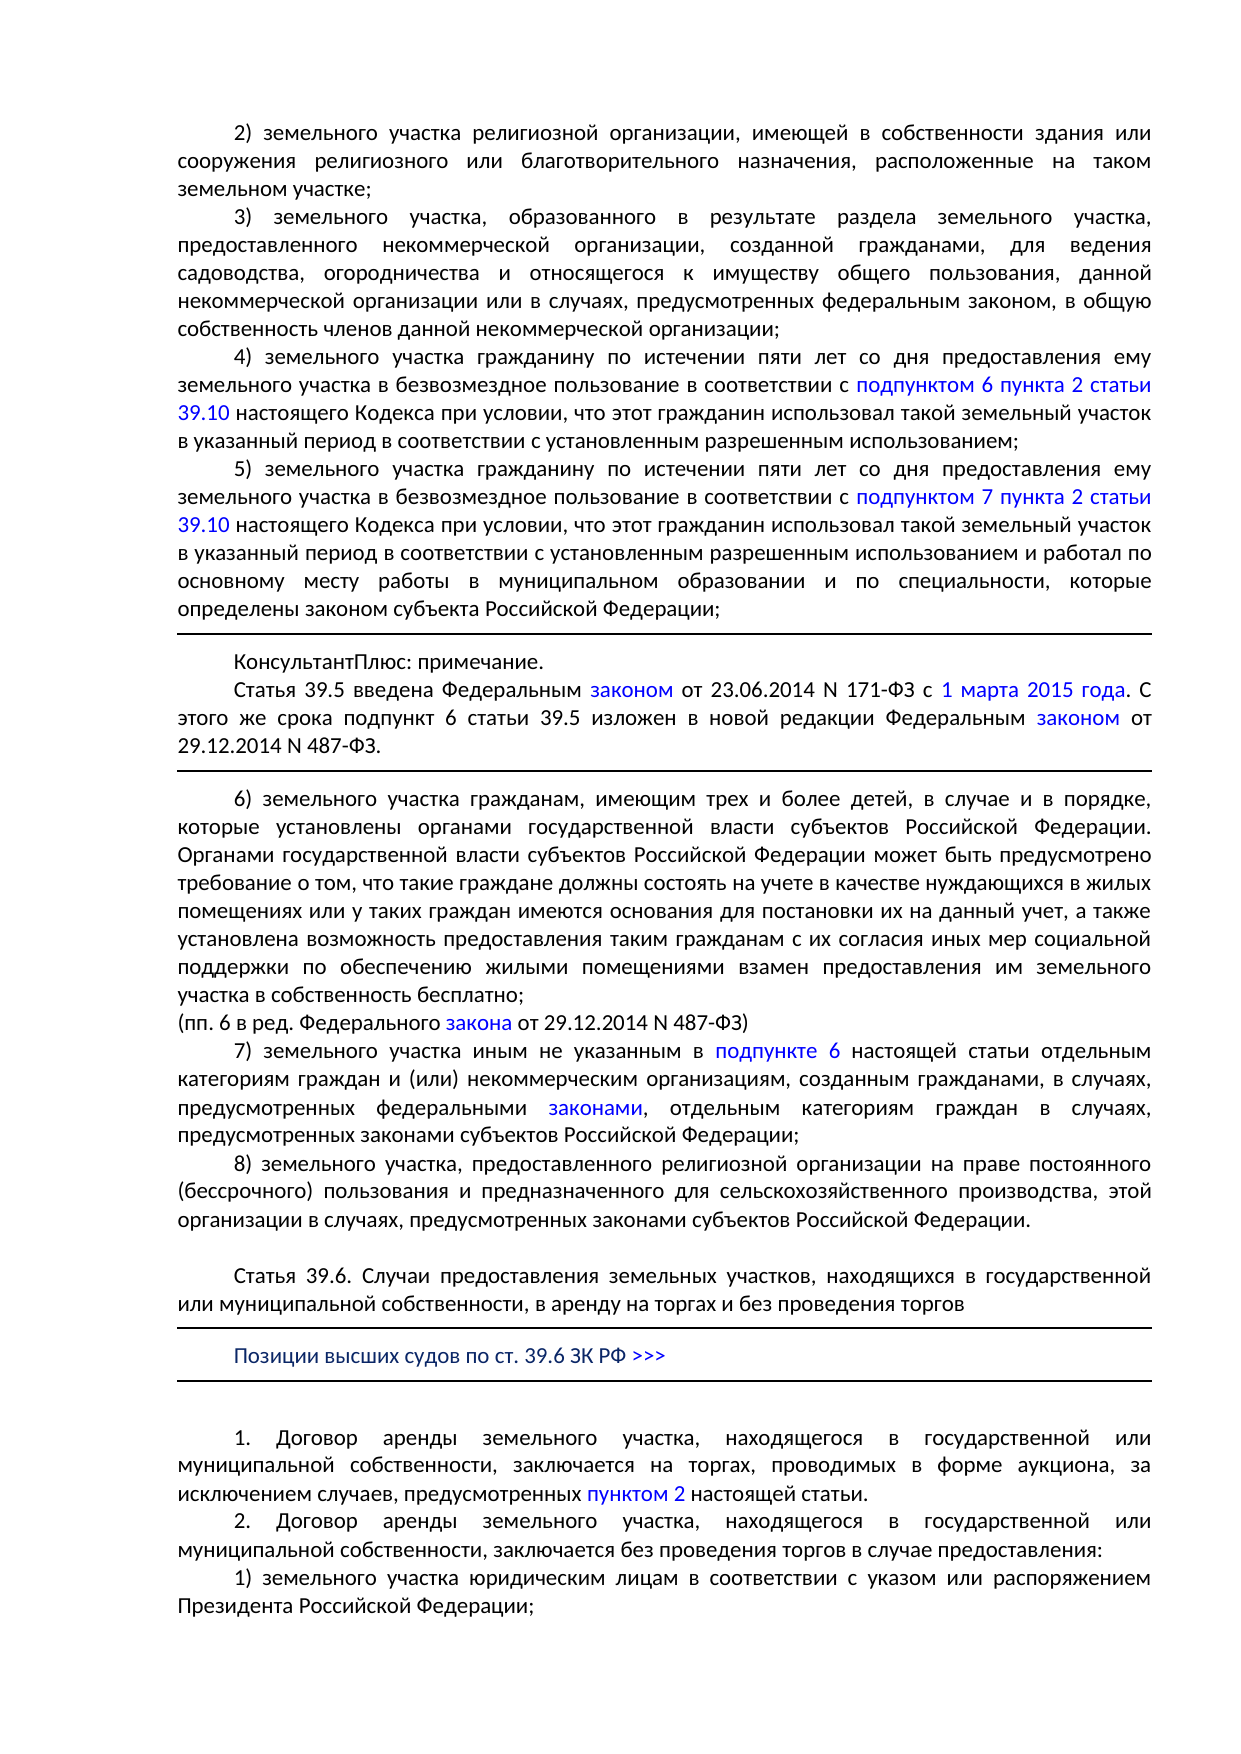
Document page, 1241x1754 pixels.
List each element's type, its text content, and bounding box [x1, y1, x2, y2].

text Позиции высших судов по ст. 39.6 ЗК РФ >>> [177, 1342, 1152, 1370]
text 8) земельного участка, предоставленного религиозной организации на праве постоянного (бессрочного) пользования и предназначенного для сельскохозяйственного производства, этой организации в случаях, предусмотренных законами субъектов Российской Федерации. [177, 1149, 1152, 1233]
text 2) земельного участка религиозной организации, имеющей в собственности здания или сооружения религиозного или благотворительного назначения, расположенные на таком земельном участке; [177, 118, 1152, 202]
text 5) земельного участка гражданину по истечении пяти лет со дня предоставления ему земельного участка в безвозмездное пользование в соответствии с подпунктом 7 пункта 2 статьи 39.10 настоящего Кодекса при условии, что этот гражданин использовал такой земельный участок в указанный период в соответствии с установленным разрешенным использованием и работал по основному месту работы в муниципальном образовании и по специальности, которые определены законом субъекта Российской Федерации; [177, 454, 1152, 622]
text Статья 39.6. Случаи предоставления земельных участков, находящихся в государственной или муниципальной собственности, в аренду на торгах и без проведения торгов [177, 1261, 1152, 1317]
text Статья 39.5 введена Федеральным законом от 23.06.2014 N 171-ФЗ с 1 марта 2015 года. С этого же срока подпункт 6 статьи 39.5 изложен в новой редакции Федеральным законом от 29.12.2014 N 487-ФЗ. [177, 675, 1152, 759]
text 1. Договор аренды земельного участка, находящегося в государственной или муниципальной собственности, заключается на торгах, проводимых в форме аукциона, за исключением случаев, предусмотренных пунктом 2 настоящей статьи. [177, 1423, 1152, 1507]
text (пп. 6 в ред. Федерального закона от 29.12.2014 N 487-ФЗ) [177, 1008, 1152, 1037]
text 2. Договор аренды земельного участка, находящегося в государственной или муниципальной собственности, заключается без проведения торгов в случае предоставления: [177, 1507, 1152, 1563]
text 6) земельного участка гражданам, имеющим трех и более детей, в случае и в порядке, которые установлены органами государственной власти субъектов Российской Федерации. Органами государственной власти субъектов Российской Федерации может быть предусмотрено требование о том, что такие граждане должны состоять на учете в качестве нуждающихся в жилых помещениях или у таких граждан имеются основания для постановки их на данный учет, а также установлена возможность предоставления таким гражданам с их согласия иных мер социальной поддержки по обеспечению жилыми помещениями взамен предоставления им земельного участка в собственность бесплатно; [177, 784, 1152, 1008]
text 1) земельного участка юридическим лицам в соответствии с указом или распоряжением Президента Российской Федерации; [177, 1563, 1152, 1619]
text КонсультантПлюс: примечание. [177, 647, 1152, 675]
text 3) земельного участка, образованного в результате раздела земельного участка, предоставленного некоммерческой организации, созданной гражданами, для ведения садоводства, огородничества и относящегося к имуществу общего пользования, данной некоммерческой организации или в случаях, предусмотренных федеральным законом, в общую собственность членов данной некоммерческой организации; [177, 202, 1152, 342]
text 7) земельного участка иным не указанным в подпункте 6 настоящей статьи отдельным категориям граждан и (или) некоммерческим организациям, созданным гражданами, в случаях, предусмотренных федеральными законами, отдельным категориям граждан в случаях, предусмотренных законами субъектов Российской Федерации; [177, 1037, 1152, 1149]
text 4) земельного участка гражданину по истечении пяти лет со дня предоставления ему земельного участка в безвозмездное пользование в соответствии с подпунктом 6 пункта 2 статьи 39.10 настоящего Кодекса при условии, что этот гражданин использовал такой земельный участок в указанный период в соответствии с установленным разрешенным использованием; [177, 342, 1152, 454]
